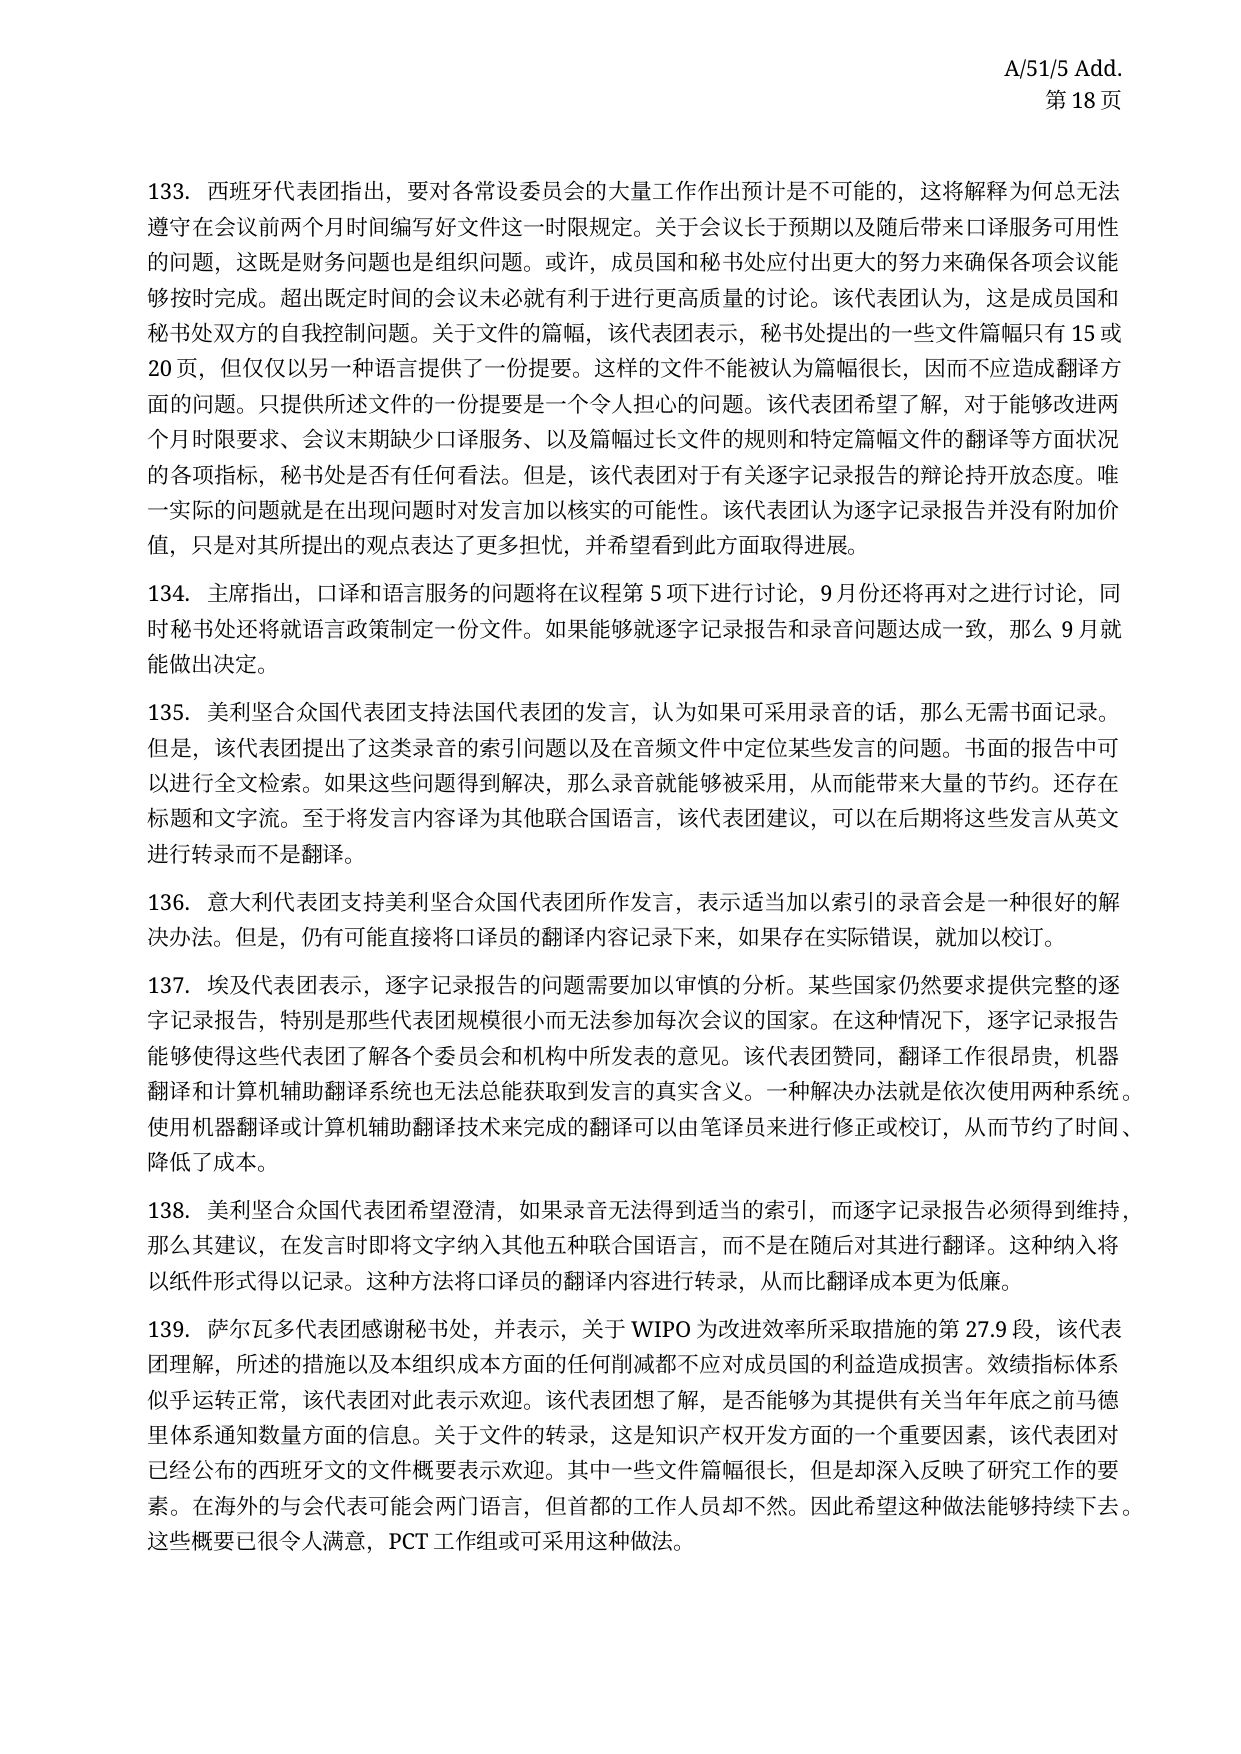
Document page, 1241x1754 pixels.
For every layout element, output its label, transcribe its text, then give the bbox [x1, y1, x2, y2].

list 美利坚合众国代表团支持法国代表团的发言，认为如果可采用录音的话，那么无需书面记录。但是，该代表团提出了这类录音的索引问题以及在音频文件中定位某些发言的问题。书面的报告中可以进行全文检索。如果这些问题得到解决，那么录音就能够被采用，从而能带来大量的节约。还存在标题和文字流。至于将发言内容译为其他联合国语言，该代表团建议，可以在后期将这些发言从英文进行转录而不是翻译。 [148, 691, 1122, 868]
list 西班牙代表团指出，要对各常设委员会的大量工作作出预计是不可能的，这将解释为何总无法遵守在会议前两个月时间编写好文件这一时限规定。关于会议长于预期以及随后带来口译服务可用性的问题，这既是财务问题也是组织问题。或许，成员国和秘书处应付出更大的努力来确保各项会议能够按时完成。超出既定时间的会议未必就有利于进行更高质量的讨论。该代表团认为，这是成员国和秘书处双方的自我控制问题。关于文件的篇幅，该代表团表示，秘书处提出的一些文件篇幅只有15或20页，但仅仅以另一种语言提供了一份提要。这样的文件不能被认为篇幅很长，因而不应造成翻译方面的问题。只提供所述文件的一份提要是一个令人担心的问题。该代表团希望了解，对于能够改进两个月时限要求、会议末期缺少口译服务、以及篇幅过长文件的规则和特定篇幅文件的翻译等方面状况的各项指标，秘书处是否有任何看法。但是，该代表团对于有关逐字记录报告的辩论持开放态度。唯一实际的问题就是在出现问题时对发言加以核实的可能性。该代表团认为逐字记录报告并没有附加价值，只是对其所提出的观点表达了更多担忧，并希望看到此方面取得进展。 [148, 171, 1122, 560]
list 美利坚合众国代表团希望澄清，如果录音无法得到适当的索引，而逐字记录报告必须得到维持，那么其建议，在发言时即将文字纳入其他五种联合国语言，而不是在随后对其进行翻译。这种纳入将以纸件形式得以记录。这种方法将口译员的翻译内容进行转录，从而比翻译成本更为低廉。 [148, 1189, 1122, 1296]
list 主席指出，口译和语言服务的问题将在议程第5项下进行讨论，9月份还将再对之进行讨论，同时秘书处还将就语言政策制定一份文件。如果能够就逐字记录报告和录音问题达成一致，那么9月就能做出决定。 [148, 573, 1122, 679]
list 埃及代表团表示，逐字记录报告的问题需要加以审慎的分析。某些国家仍然要求提供完整的逐字记录报告，特别是那些代表团规模很小而无法参加每次会议的国家。在这种情况下，逐字记录报告能够使得这些代表团了解各个委员会和机构中所发表的意见。该代表团赞同，翻译工作很昂贵，机器翻译和计算机辅助翻译系统也无法总能获取到发言的真实含义。一种解决办法就是依次使用两种系统。使用机器翻译或计算机辅助翻译技术来完成的翻译可以由笔译员来进行修正或校订，从而节约了时间、降低了成本。 [148, 964, 1122, 1177]
list 萨尔瓦多代表团感谢秘书处，并表示，关于WIPO为改进效率所采取措施的第27.9段，该代表团理解，所述的措施以及本组织成本方面的任何削减都不应对成员国的利益造成损害。效绩指标体系似乎运转正常，该代表团对此表示欢迎。该代表团想了解，是否能够为其提供有关当年年底之前马德里体系通知数量方面的信息。关于文件的转录，这是知识产权开发方面的一个重要因素，该代表团对已经公布的西班牙文的文件概要表示欢迎。其中一些文件篇幅很长，但是却深入反映了研究工作的要素。在海外的与会代表可能会两门语言，但首都的工作人员却不然。因此希望这种做法能够持续下去。这些概要已很令人满意，PCT工作组或可采用这种做法。 [148, 1308, 1122, 1556]
list 意大利代表团支持美利坚合众国代表团所作发言，表示适当加以索引的录音会是一种很好的解决办法。但是，仍有可能直接将口译员的翻译内容记录下来，如果存在实际错误，就加以校订。 [148, 881, 1122, 952]
